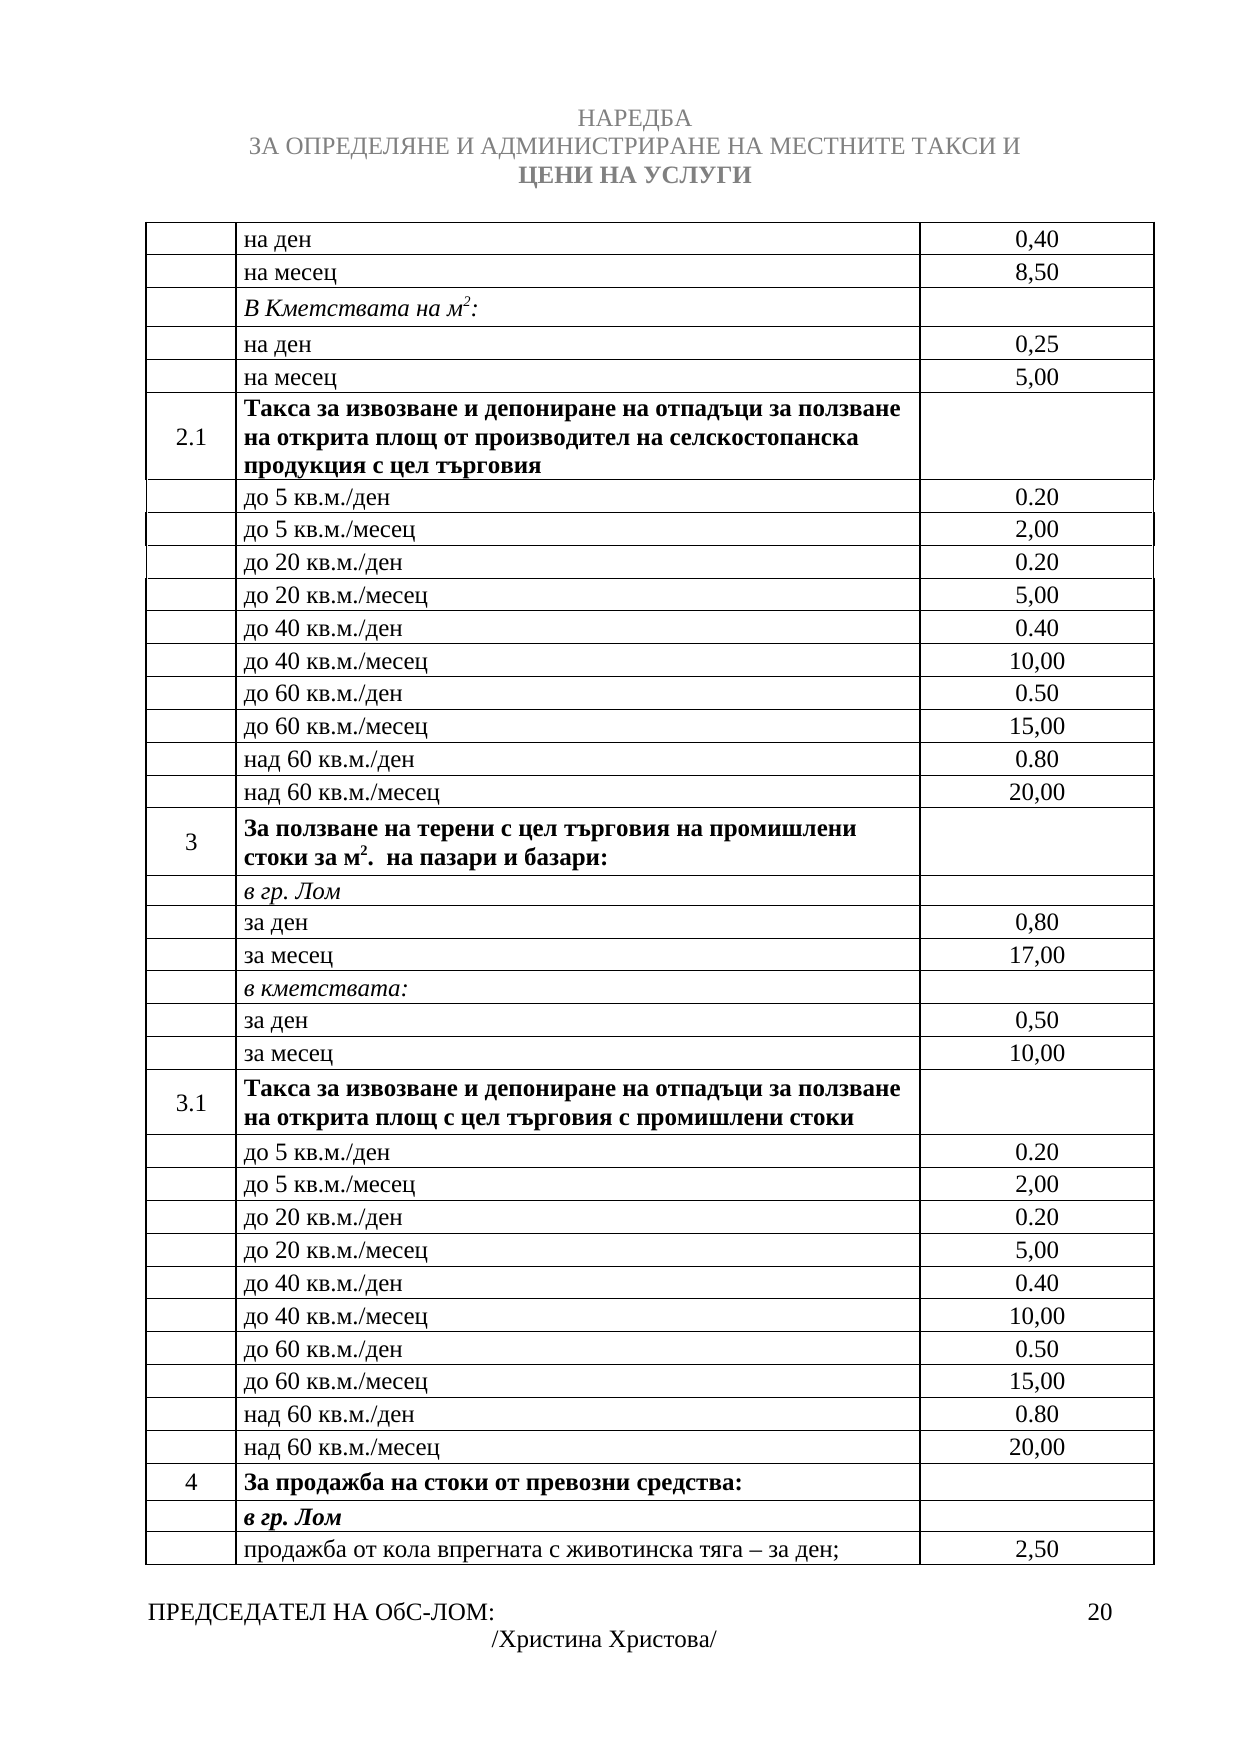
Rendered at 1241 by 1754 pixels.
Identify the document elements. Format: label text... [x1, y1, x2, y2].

table_cell 0.50 [921, 1332, 1153, 1364]
table_cell за ден [237, 906, 919, 937]
table_cell [147, 939, 235, 970]
table_cell [921, 1464, 1153, 1500]
table_cell [147, 1398, 235, 1429]
table_cell Такса за извозване и депониране на отпадъци за ползване на открита площ от производител на селскостопанска продукция с цел търговия [237, 393, 919, 479]
table_cell за месец [237, 1037, 919, 1069]
table_cell 0.20 [921, 1135, 1153, 1167]
table_cell 0,40 [921, 223, 1153, 254]
table_cell [147, 1168, 235, 1200]
table_cell [147, 360, 235, 392]
table_cell [147, 906, 235, 937]
table_cell [147, 776, 235, 807]
table_cell [147, 743, 235, 774]
table_cell до 60 кв.м./месец [237, 710, 919, 742]
table_cell до 40 кв.м./ден [237, 611, 919, 643]
table_cell [921, 288, 1153, 326]
table_cell [147, 644, 235, 676]
table_cell [147, 1532, 235, 1564]
table_cell 2,00 [921, 1168, 1153, 1200]
table_cell до 60 кв.м./ден [237, 677, 919, 709]
table_cell [147, 579, 235, 610]
table_cell за ден [237, 1004, 919, 1036]
table_cell 8,50 [921, 255, 1153, 287]
table_cell 15,00 [921, 710, 1153, 742]
table_cell 20,00 [921, 1431, 1153, 1462]
table_cell над 60 кв.м./месец [237, 776, 919, 807]
table_cell [921, 876, 1153, 904]
table_cell В Кметствата на м2: [237, 288, 919, 326]
table_cell [147, 1431, 235, 1462]
table_cell [147, 1201, 235, 1233]
table_cell 0.40 [921, 1267, 1153, 1298]
table_cell 2,00 [921, 512, 1153, 545]
table_cell над 60 кв.м./ден [237, 743, 919, 774]
table_cell 0,80 [921, 906, 1153, 937]
table_cell 3.1 [147, 1070, 235, 1134]
table_cell [147, 480, 235, 512]
table_cell 0,25 [921, 327, 1153, 359]
table_cell до 5 кв.м./ден [237, 480, 919, 512]
table_cell [147, 1004, 235, 1036]
table_cell За продажба на стоки от превозни средства: [237, 1464, 919, 1500]
table_cell на ден [237, 223, 919, 254]
table_cell до 5 кв.м./ден [237, 1135, 919, 1167]
table_cell 10,00 [921, 1037, 1153, 1069]
table_cell до 60 кв.м./месец [237, 1365, 919, 1397]
table_cell 5,00 [921, 578, 1153, 610]
table_cell на месец [237, 360, 919, 392]
table_cell 5,00 [921, 360, 1153, 392]
table_cell 2.1 [147, 393, 235, 479]
table_cell [921, 393, 1153, 479]
table_cell до 40 кв.м./месец [237, 644, 919, 676]
table_cell 0.40 [921, 611, 1153, 643]
table_cell [147, 710, 235, 742]
table_cell до 40 кв.м./ден [237, 1267, 919, 1298]
table_cell [921, 808, 1153, 875]
table_cell до 40 кв.м./месец [237, 1299, 919, 1331]
table_cell За ползване на терени с цел търговия на промишлени стоки за м2. на пазари и базари: [237, 808, 919, 875]
table_cell [147, 255, 235, 287]
table_cell 0.50 [921, 677, 1153, 709]
table_cell 17,00 [921, 939, 1153, 970]
table_cell [147, 677, 235, 709]
table_cell [147, 611, 235, 643]
table_cell 4 [147, 1464, 235, 1500]
table_cell [147, 513, 235, 545]
table_cell [147, 1234, 235, 1266]
table_cell 2,50 [921, 1532, 1153, 1564]
table_cell Такса за извозване и депониране на отпадъци за ползване на открита площ с цел търговия с промишлени стоки [237, 1070, 919, 1134]
table_cell над 60 кв.м./месец [237, 1431, 919, 1462]
table_cell [147, 1501, 235, 1531]
table_cell до 60 кв.м./ден [237, 1332, 919, 1364]
table_cell [147, 1299, 235, 1331]
table_cell 0.20 [921, 545, 1153, 578]
table_cell продажба от кола впрегната с животинска тяга – за ден; [237, 1532, 919, 1564]
table_cell за месец [237, 939, 919, 970]
table_cell 0.80 [921, 1398, 1153, 1429]
table_cell до 20 кв.м./месец [237, 1234, 919, 1266]
table_cell [147, 971, 235, 1003]
table_cell [147, 1365, 235, 1397]
table_cell до 20 кв.м./ден [237, 546, 919, 578]
table_cell 0.80 [921, 743, 1153, 774]
table_cell [921, 971, 1153, 1003]
table_cell 0.20 [921, 479, 1153, 512]
table_cell до 20 кв.м./месец [237, 579, 919, 610]
table_cell над 60 кв.м./ден [237, 1398, 919, 1429]
table_cell 0.20 [921, 1201, 1153, 1233]
table_cell [147, 1037, 235, 1069]
table_cell 0,50 [921, 1004, 1153, 1036]
table_cell [147, 223, 235, 254]
table_cell на ден [237, 327, 919, 359]
table_cell на месец [237, 255, 919, 287]
table_cell в гр. Лом [237, 1501, 919, 1531]
table_cell 10,00 [921, 644, 1153, 676]
table_cell [921, 1070, 1153, 1134]
table_cell [147, 288, 235, 326]
table_cell 5,00 [921, 1234, 1153, 1266]
table_cell до 5 кв.м./месец [237, 1168, 919, 1200]
table_cell 3 [147, 808, 235, 875]
table_cell [147, 327, 235, 359]
table_cell до 5 кв.м./месец [237, 513, 919, 545]
table_cell в гр. Лом [237, 876, 919, 904]
table_cell [147, 876, 235, 904]
table_cell до 20 кв.м./ден [237, 1201, 919, 1233]
table_cell [147, 1267, 235, 1298]
table_cell 15,00 [921, 1365, 1153, 1397]
table_cell [147, 546, 235, 578]
table_cell [147, 1332, 235, 1364]
table_cell [147, 1135, 235, 1167]
table_cell в кметствата: [237, 971, 919, 1003]
table_cell [921, 1501, 1153, 1531]
table_cell 10,00 [921, 1299, 1153, 1331]
table_cell 20,00 [921, 776, 1153, 807]
